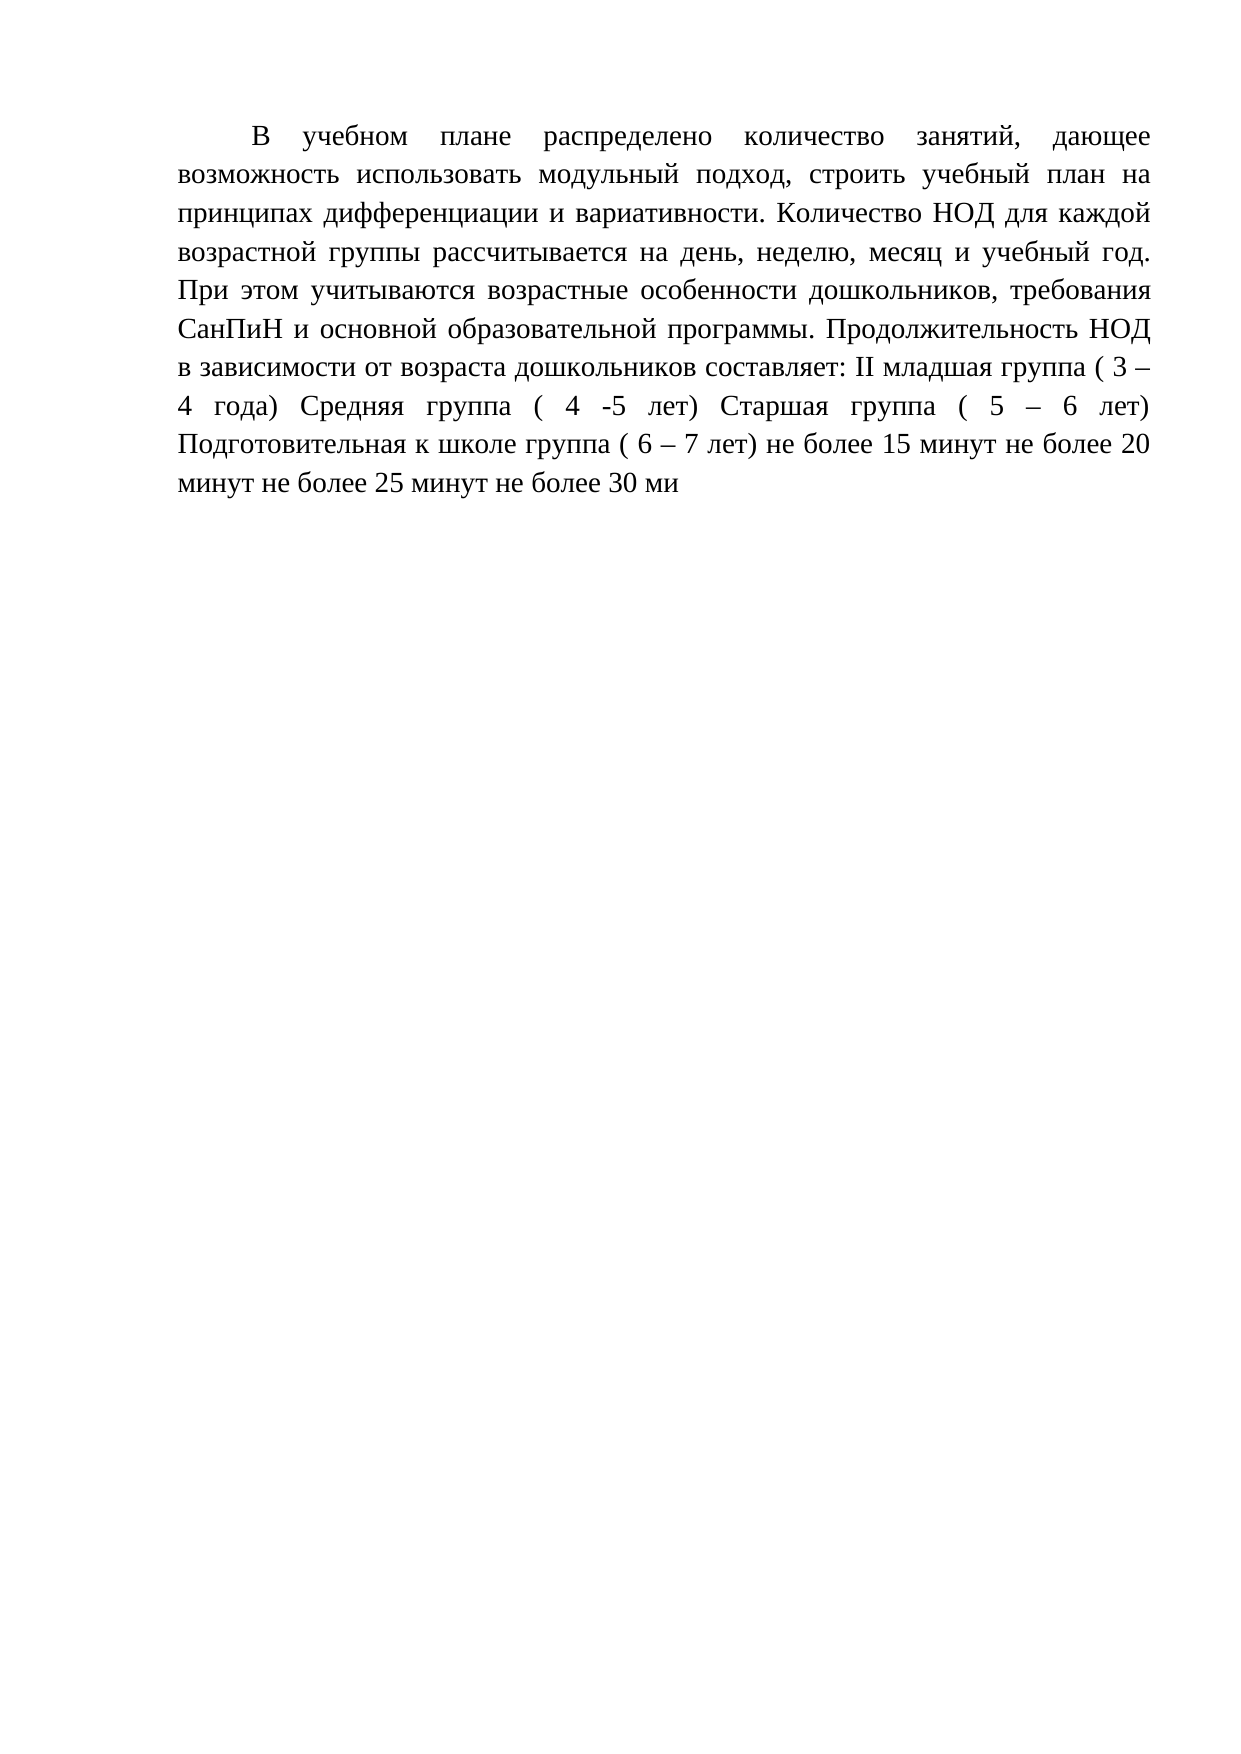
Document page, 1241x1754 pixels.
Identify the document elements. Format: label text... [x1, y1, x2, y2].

text В учебном плане распределено количество занятий, дающее возможность использовать модульный подход, строить учебный план на принципах дифференциации и вариативности. Количество НОД для каждой возрастной группы рассчитывается на день, неделю, месяц и учебный год. При этом учитываются возрастные особенности дошкольников, требования СанПиН и основной образовательной программы. Продолжительность НОД в зависимости от возраста дошкольников составляет: II младшая группа ( 3 – 4 года) Средняя группа ( 4 -5 лет) Старшая группа ( 5 – 6 лет) Подготовительная к школе группа ( 6 – 7 лет) не более 15 минут не более 20 минут не более 25 минут не более 30 ми [177, 118, 1152, 498]
